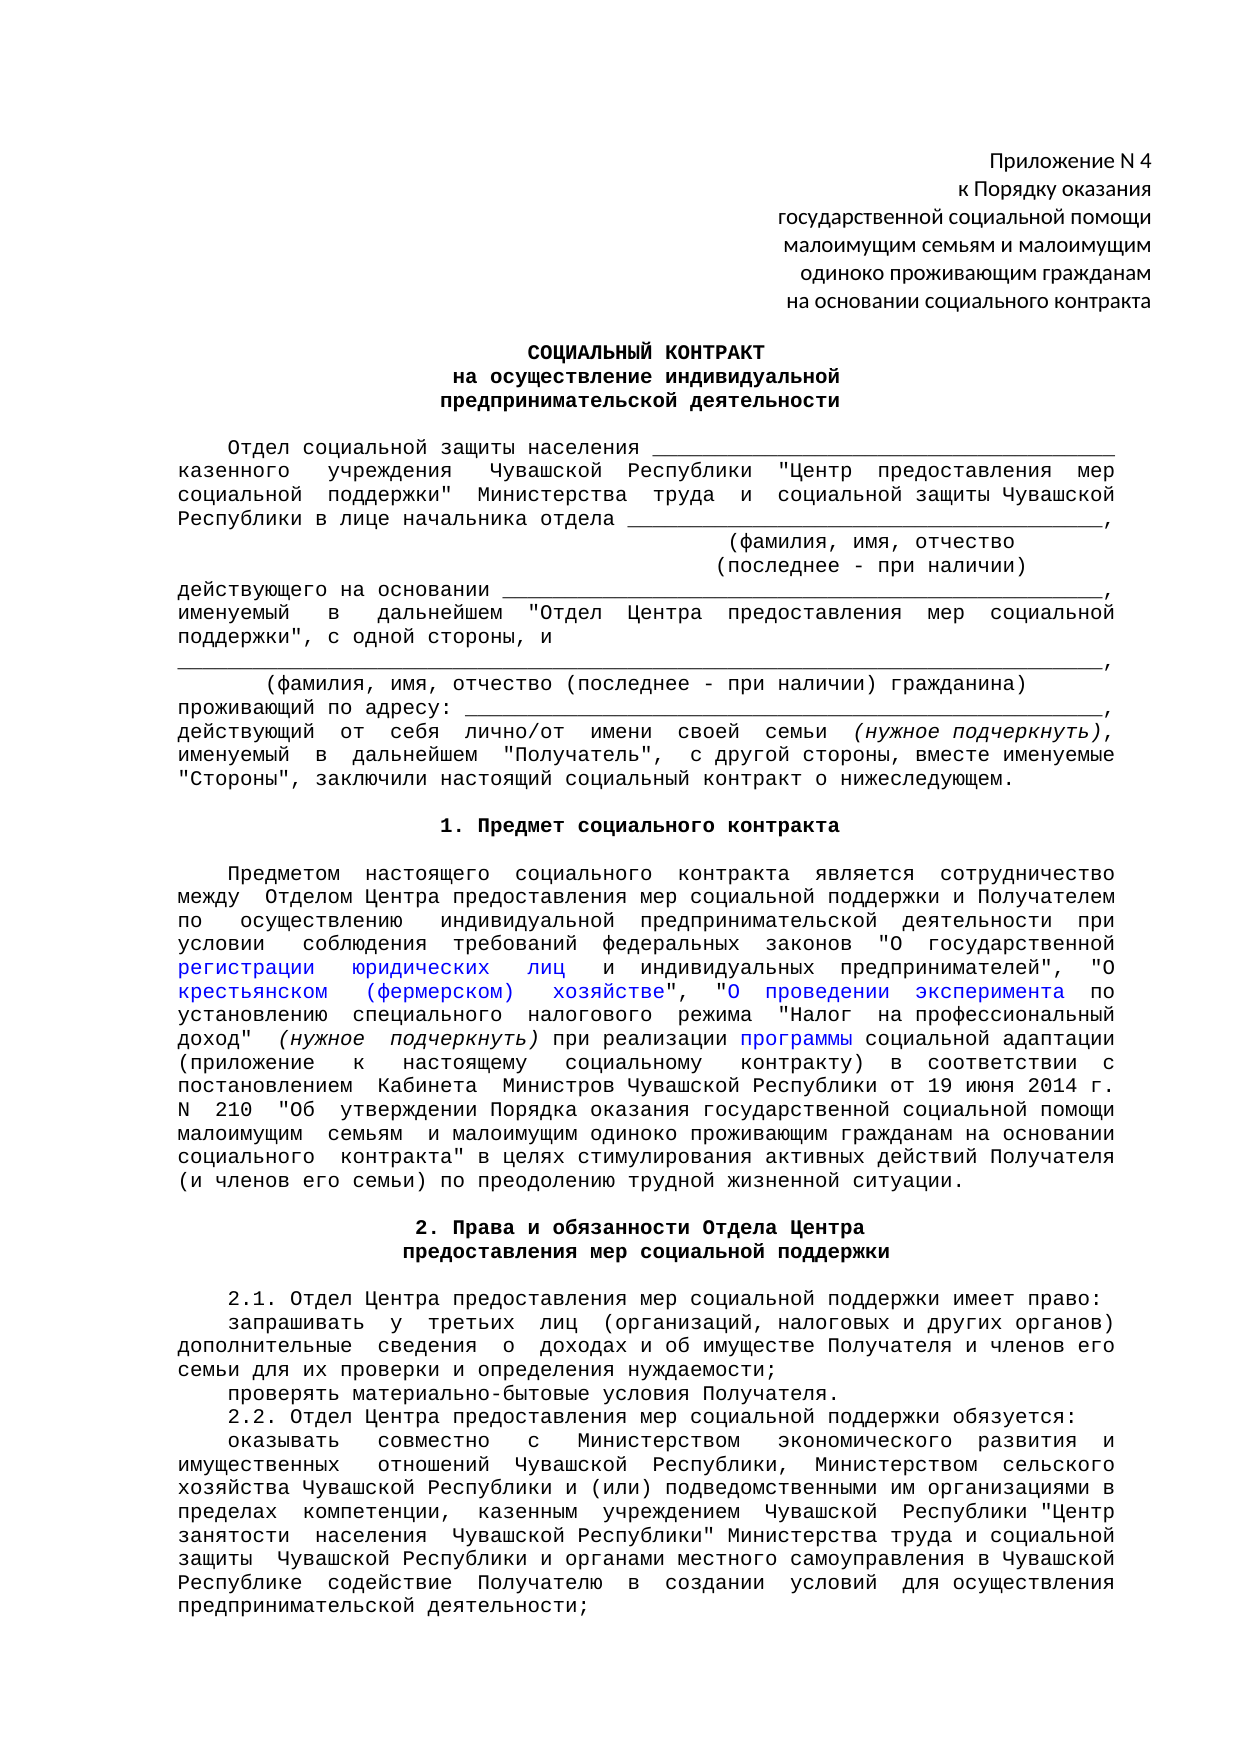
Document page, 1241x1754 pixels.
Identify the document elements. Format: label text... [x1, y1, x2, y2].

text хозяйства Чувашской Республики и (или) подведомственными им организациями в [177, 1477, 1152, 1501]
text Предметом настоящего социального контракта является сотрудничество [177, 862, 1152, 886]
text проживающий по адресу: ___________________________________________________, [177, 697, 1152, 721]
text (фамилия, имя, отчество [177, 531, 1152, 555]
text 2.1. Отдел Центра предоставления мер социальной поддержки имеет право: [177, 1288, 1152, 1312]
text дополнительные сведения о доходах и об имуществе Получателя и членов его [177, 1335, 1152, 1359]
text доход" (нужное подчеркнуть) при реализации программы социальной адаптации [177, 1028, 1152, 1052]
text на осуществление индивидуальной [177, 366, 1152, 389]
text проверять материально-бытовые условия Получателя. [177, 1383, 1152, 1406]
text именуемый в дальнейшем "Получатель", с другой стороны, вместе именуемые [177, 744, 1152, 768]
text защиты Чувашской Республики и органами местного самоуправления в Чувашской [177, 1548, 1152, 1572]
text пределах компетенции, казенным учреждением Чувашской Республики "Центр [177, 1501, 1152, 1524]
text крестьянском (фермерском) хозяйстве", "О проведении эксперимента по [177, 981, 1152, 1004]
text поддержки", с одной стороны, и [177, 626, 1152, 650]
text малоимущим семьям и малоимущим одиноко проживающим гражданам на основании [177, 1123, 1152, 1146]
text регистрации юридических лиц и индивидуальных предпринимателей", "О [177, 957, 1152, 981]
text между Отделом Центра предоставления мер социальной поддержки и Получателем [177, 886, 1152, 910]
text СОЦИАЛЬНЫЙ КОНТРАКТ [177, 342, 1152, 366]
text социального контракта" в целях стимулирования активных действий Получателя [177, 1146, 1152, 1170]
text "Стороны", заключили настоящий социальный контракт о нижеследующем. [177, 768, 1152, 792]
text (последнее - при наличии) [177, 555, 1152, 579]
text 2.2. Отдел Центра предоставления мер социальной поддержки обязуется: [177, 1406, 1152, 1430]
text по осуществлению индивидуальной предпринимательской деятельности при [177, 910, 1152, 933]
text малоимущим семьям и малоимущим [177, 230, 1152, 258]
text запрашивать у третьих лиц (организаций, налоговых и других органов) [177, 1312, 1152, 1335]
text Приложение N 4 [177, 146, 1152, 174]
text предоставления мер социальной поддержки [177, 1241, 1152, 1264]
text оказывать совместно с Министерством экономического развития и [177, 1430, 1152, 1454]
text имущественных отношений Чувашской Республики, Министерством сельского [177, 1454, 1152, 1477]
text постановлением Кабинета Министров Чувашской Республики от 19 июня 2014 г. [177, 1075, 1152, 1099]
text одиноко проживающим гражданам [177, 258, 1152, 286]
text действующий от себя лично/от имени своей семьи (нужное подчеркнуть), [177, 721, 1152, 744]
text предпринимательской деятельности [177, 389, 1152, 413]
text государственной социальной помощи [177, 202, 1152, 230]
text N 210 "Об утверждении Порядка оказания государственной социальной помощи [177, 1099, 1152, 1123]
text (фамилия, имя, отчество (последнее - при наличии) гражданина) [177, 673, 1152, 697]
text предпринимательской деятельности; [177, 1596, 1152, 1619]
text (приложение к настоящему социальному контракту) в соответствии с [177, 1052, 1152, 1075]
text на основании социального контракта [177, 286, 1152, 314]
text семьи для их проверки и определения нуждаемости; [177, 1359, 1152, 1383]
text __________________________________________________________________________, [177, 650, 1152, 673]
text Республики в лице начальника отдела ______________________________________, [177, 508, 1152, 531]
text Республике содействие Получателю в создании условий для осуществления [177, 1572, 1152, 1596]
text казенного учреждения Чувашской Республики "Центр предоставления мер [177, 461, 1152, 484]
text Отдел социальной защиты населения _____________________________________ [177, 437, 1152, 461]
text именуемый в дальнейшем "Отдел Центра предоставления мер социальной [177, 602, 1152, 626]
text действующего на основании ________________________________________________, [177, 579, 1152, 602]
text установлению специального налогового режима "Налог на профессиональный [177, 1004, 1152, 1028]
text 2. Права и обязанности Отдела Центра [177, 1217, 1152, 1241]
text к Порядку оказания [177, 174, 1152, 202]
text занятости населения Чувашской Республики" Министерства труда и социальной [177, 1524, 1152, 1548]
text 1. Предмет социального контракта [177, 815, 1152, 839]
text условии соблюдения требований федеральных законов "О государственной [177, 933, 1152, 957]
text социальной поддержки" Министерства труда и социальной защиты Чувашской [177, 484, 1152, 508]
text (и членов его семьи) по преодолению трудной жизненной ситуации. [177, 1170, 1152, 1193]
